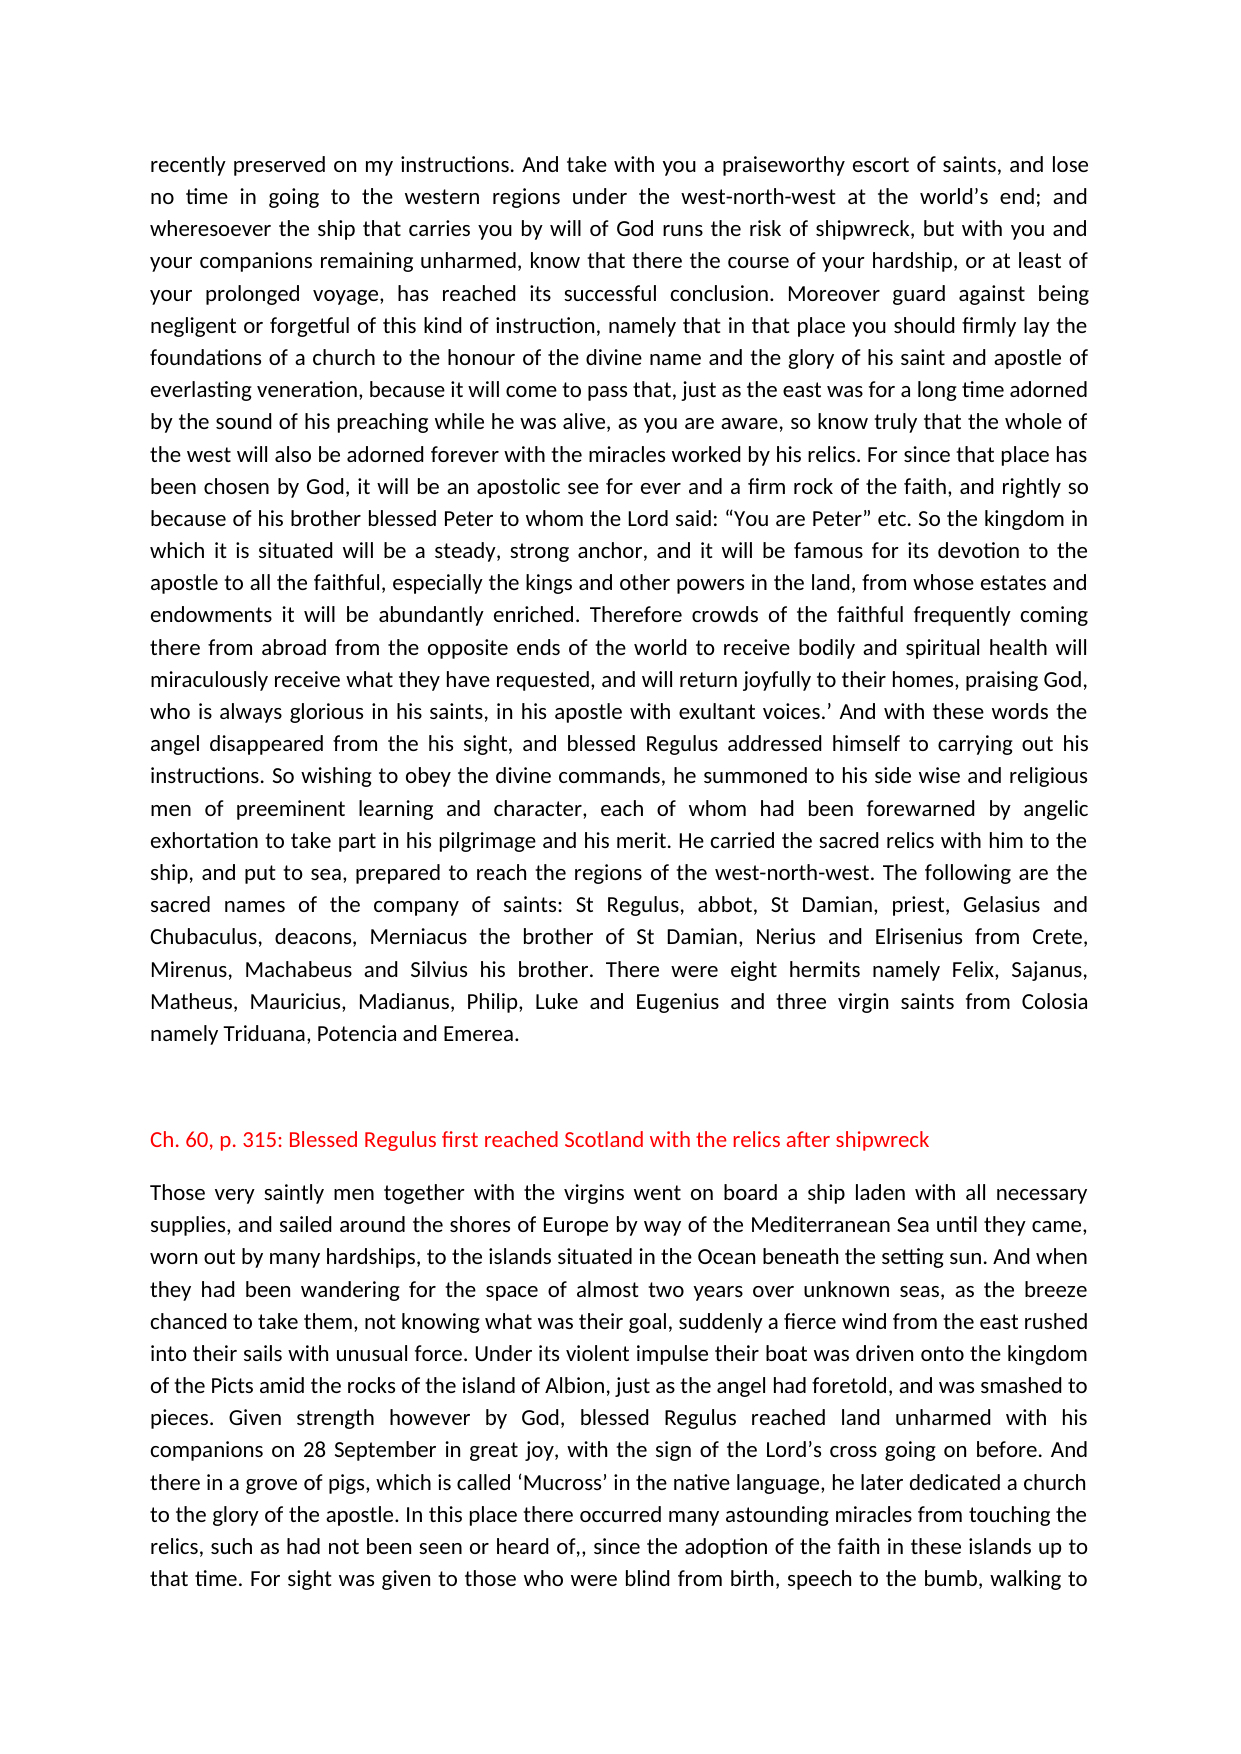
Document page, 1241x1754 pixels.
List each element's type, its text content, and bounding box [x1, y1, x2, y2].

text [150, 150, 1090, 1047]
text Ch. 60, p. 315: Blessed Regulus first reached Scotland with the relics after shipwreck [150, 1125, 1090, 1153]
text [150, 1178, 1090, 1592]
